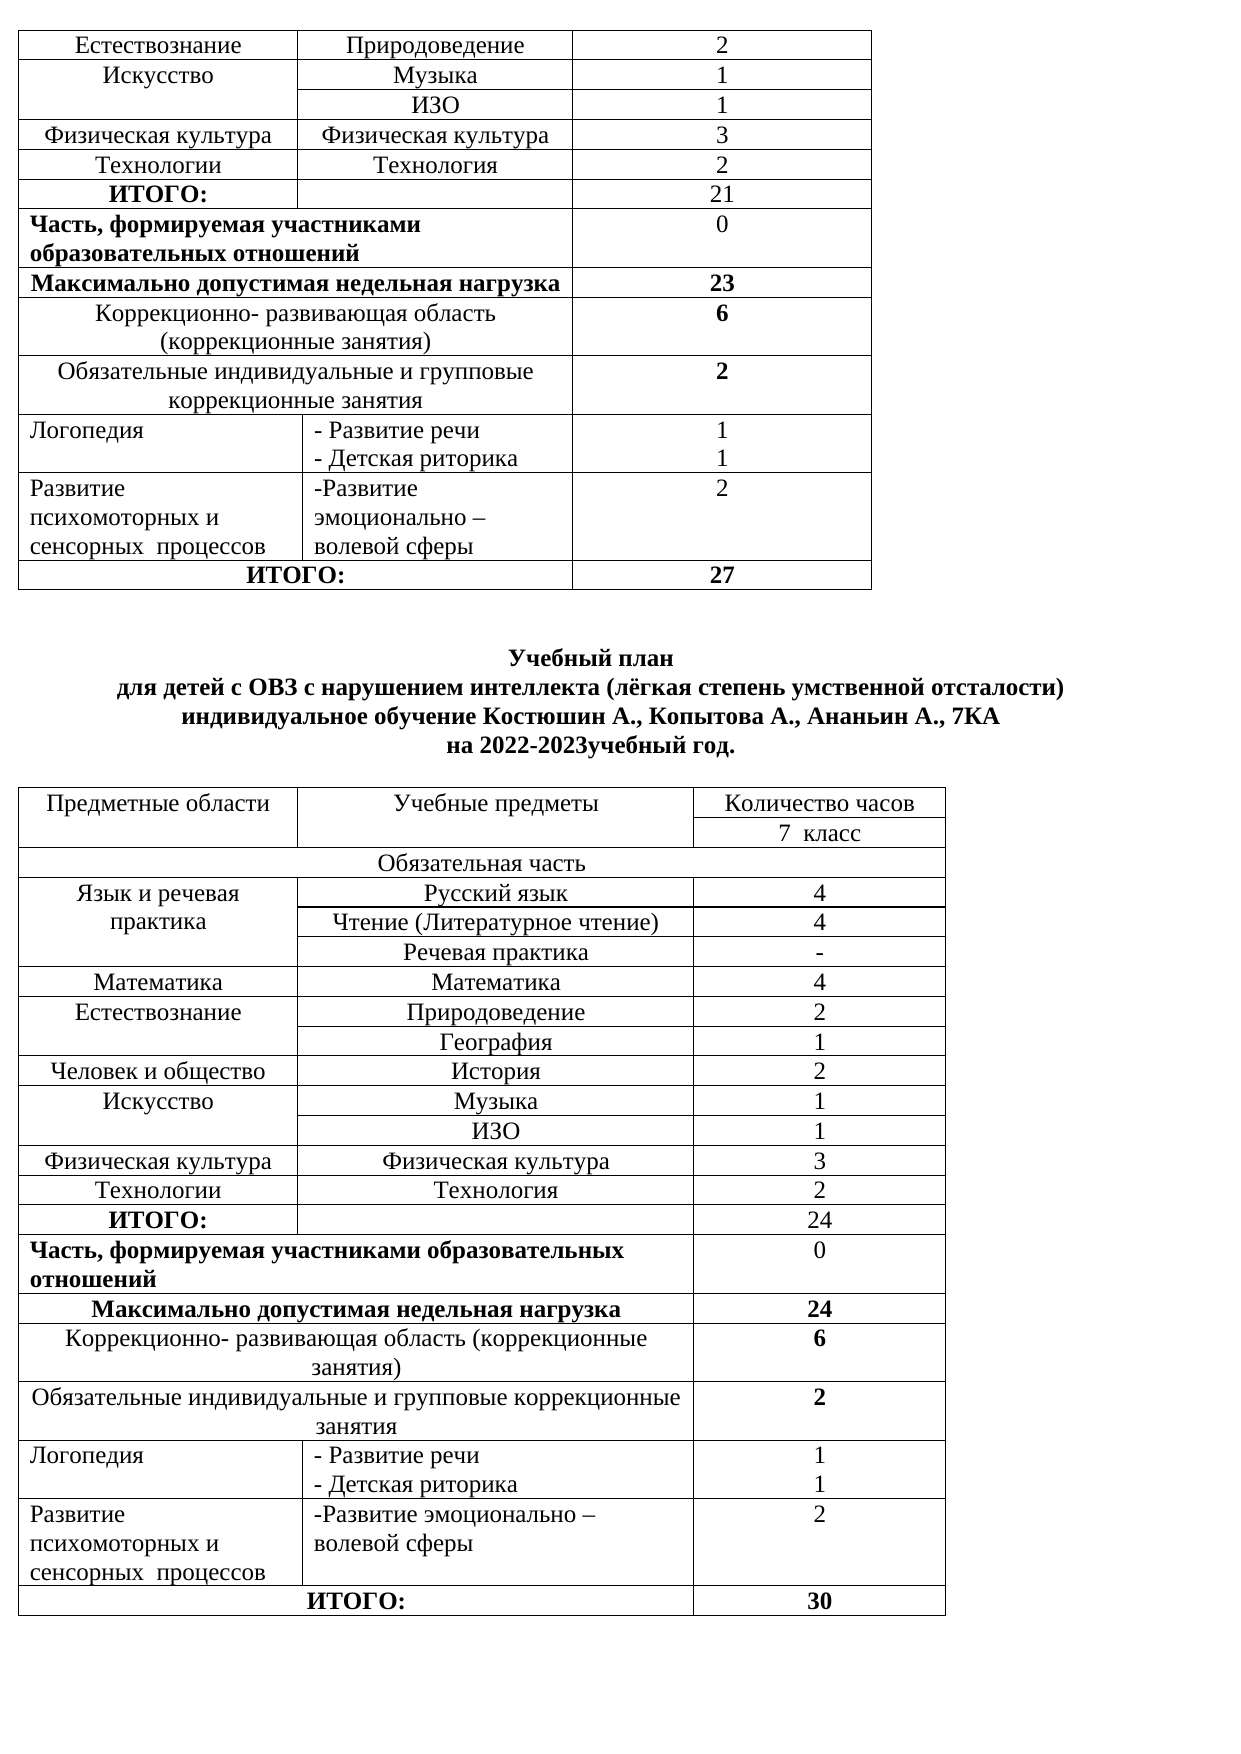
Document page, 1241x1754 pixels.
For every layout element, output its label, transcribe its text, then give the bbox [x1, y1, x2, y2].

table_cell Физическая культура [298, 120, 572, 149]
table_cell 21 [573, 180, 871, 208]
table_cell [298, 180, 572, 208]
table_cell -Развитие эмоционально – волевой сферы [303, 1499, 693, 1585]
table_cell Музыка [298, 1086, 693, 1115]
table_cell География [298, 1027, 693, 1055]
table_cell Математика [298, 967, 693, 996]
table_cell Русский язык [298, 878, 693, 906]
table_cell 1 [694, 1086, 945, 1115]
table_cell 2 [694, 1499, 945, 1585]
table_header Количество часов [694, 788, 945, 817]
table_cell [298, 1205, 693, 1234]
table_cell 2 [573, 150, 871, 178]
table_cell Максимально допустимая недельная нагрузка [19, 268, 572, 297]
table_cell Язык и речевая практика [19, 878, 297, 966]
table_cell 4 [694, 908, 945, 936]
table_cell 24 [694, 1294, 945, 1322]
table_cell Человек и общество [19, 1056, 297, 1085]
table_cell 1 1 [694, 1441, 945, 1498]
text Учебный план [29, 643, 1152, 672]
table_cell 1 1 [573, 415, 871, 472]
table_cell Обязательные индивидуальные и групповые коррекционные занятия [19, 356, 572, 414]
table_header Учебные предметы [298, 788, 693, 847]
table_cell 2 [694, 1056, 945, 1085]
table_cell 4 [694, 967, 945, 996]
table_cell Математика [19, 967, 297, 996]
table_cell Физическая культура [19, 1146, 297, 1174]
table_cell 27 [573, 561, 871, 589]
table_cell - Развитие речи - Детская риторика [303, 1441, 693, 1498]
table_cell Развитие психомоторных и сенсорных процессов [19, 1499, 302, 1585]
table_cell Искусство [19, 1086, 297, 1145]
table_cell Развитие психомоторных и сенсорных процессов [19, 473, 302, 559]
table_cell 2 [573, 356, 871, 414]
table_cell 23 [573, 268, 871, 297]
table_cell ИТОГО: [19, 561, 572, 589]
table_cell Обязательная часть [19, 848, 945, 877]
table_cell Часть, формируемая участниками образовательных отношений [19, 209, 572, 267]
table_cell - [694, 937, 945, 966]
table_cell 2 [694, 1382, 945, 1439]
table_cell - Развитие речи - Детская риторика [303, 415, 572, 472]
table_cell Обязательные индивидуальные и групповые коррекционные занятия [19, 1382, 693, 1439]
table_cell 24 [694, 1205, 945, 1234]
table_cell 0 [573, 209, 871, 267]
table_cell История [298, 1056, 693, 1085]
table_cell ИТОГО: [19, 180, 297, 208]
table_header Предметные области [19, 788, 297, 847]
table_cell Технологии [19, 150, 297, 178]
table_cell 1 [694, 1027, 945, 1055]
table_cell 2 [694, 1176, 945, 1204]
table_cell ИЗО [298, 1116, 693, 1145]
table_cell Логопедия [19, 415, 302, 472]
table_cell 3 [573, 120, 871, 149]
table_cell Речевая практика [298, 937, 693, 966]
table_cell 2 [573, 473, 871, 559]
table_cell Технология [298, 1176, 693, 1204]
table_cell 1 [694, 1116, 945, 1145]
table_cell ИТОГО: [19, 1586, 693, 1615]
table_cell 30 [694, 1586, 945, 1615]
table_cell Логопедия [19, 1441, 302, 1498]
table_cell 2 [694, 997, 945, 1026]
table_cell 6 [573, 298, 871, 355]
table_cell 3 [694, 1146, 945, 1174]
table_cell Чтение (Литературное чтение) [298, 908, 693, 936]
table_cell Максимально допустимая недельная нагрузка [19, 1294, 693, 1322]
table_cell Технология [298, 150, 572, 178]
table_cell Коррекционно- развивающая область (коррекционные занятия) [19, 1324, 693, 1381]
table_cell Природоведение [298, 997, 693, 1026]
table_cell -Развитие эмоционально – волевой сферы [303, 473, 572, 559]
table_cell Физическая культура [19, 120, 297, 149]
table_cell 7 класс [694, 818, 945, 847]
table_cell Природоведение [298, 31, 572, 59]
text для детей с ОВЗ с нарушением интеллекта (лёгкая степень умственной отсталости) индивидуальное обучение Костюшин А., Копытова А., Ананьин А., 7КА [29, 672, 1152, 730]
text на 2022-2023учебный год. [29, 730, 1152, 758]
table_cell Часть, формируемая участниками образовательных отношений [19, 1235, 693, 1293]
table_cell 4 [694, 878, 945, 906]
table_cell Технологии [19, 1176, 297, 1204]
table_cell Физическая культура [298, 1146, 693, 1174]
table_cell 2 [573, 31, 871, 59]
table_cell Музыка [298, 60, 572, 89]
table_cell ИЗО [298, 90, 572, 119]
table_cell Коррекционно- развивающая область (коррекционные занятия) [19, 298, 572, 355]
table_cell 0 [694, 1235, 945, 1293]
table_cell 1 [573, 60, 871, 89]
table_cell ИТОГО: [19, 1205, 297, 1234]
table_cell 1 [573, 90, 871, 119]
table_cell 6 [694, 1324, 945, 1381]
table_cell Естествознание [19, 997, 297, 1055]
table_cell Искусство [19, 60, 297, 119]
table_cell Естествознание [19, 31, 297, 59]
